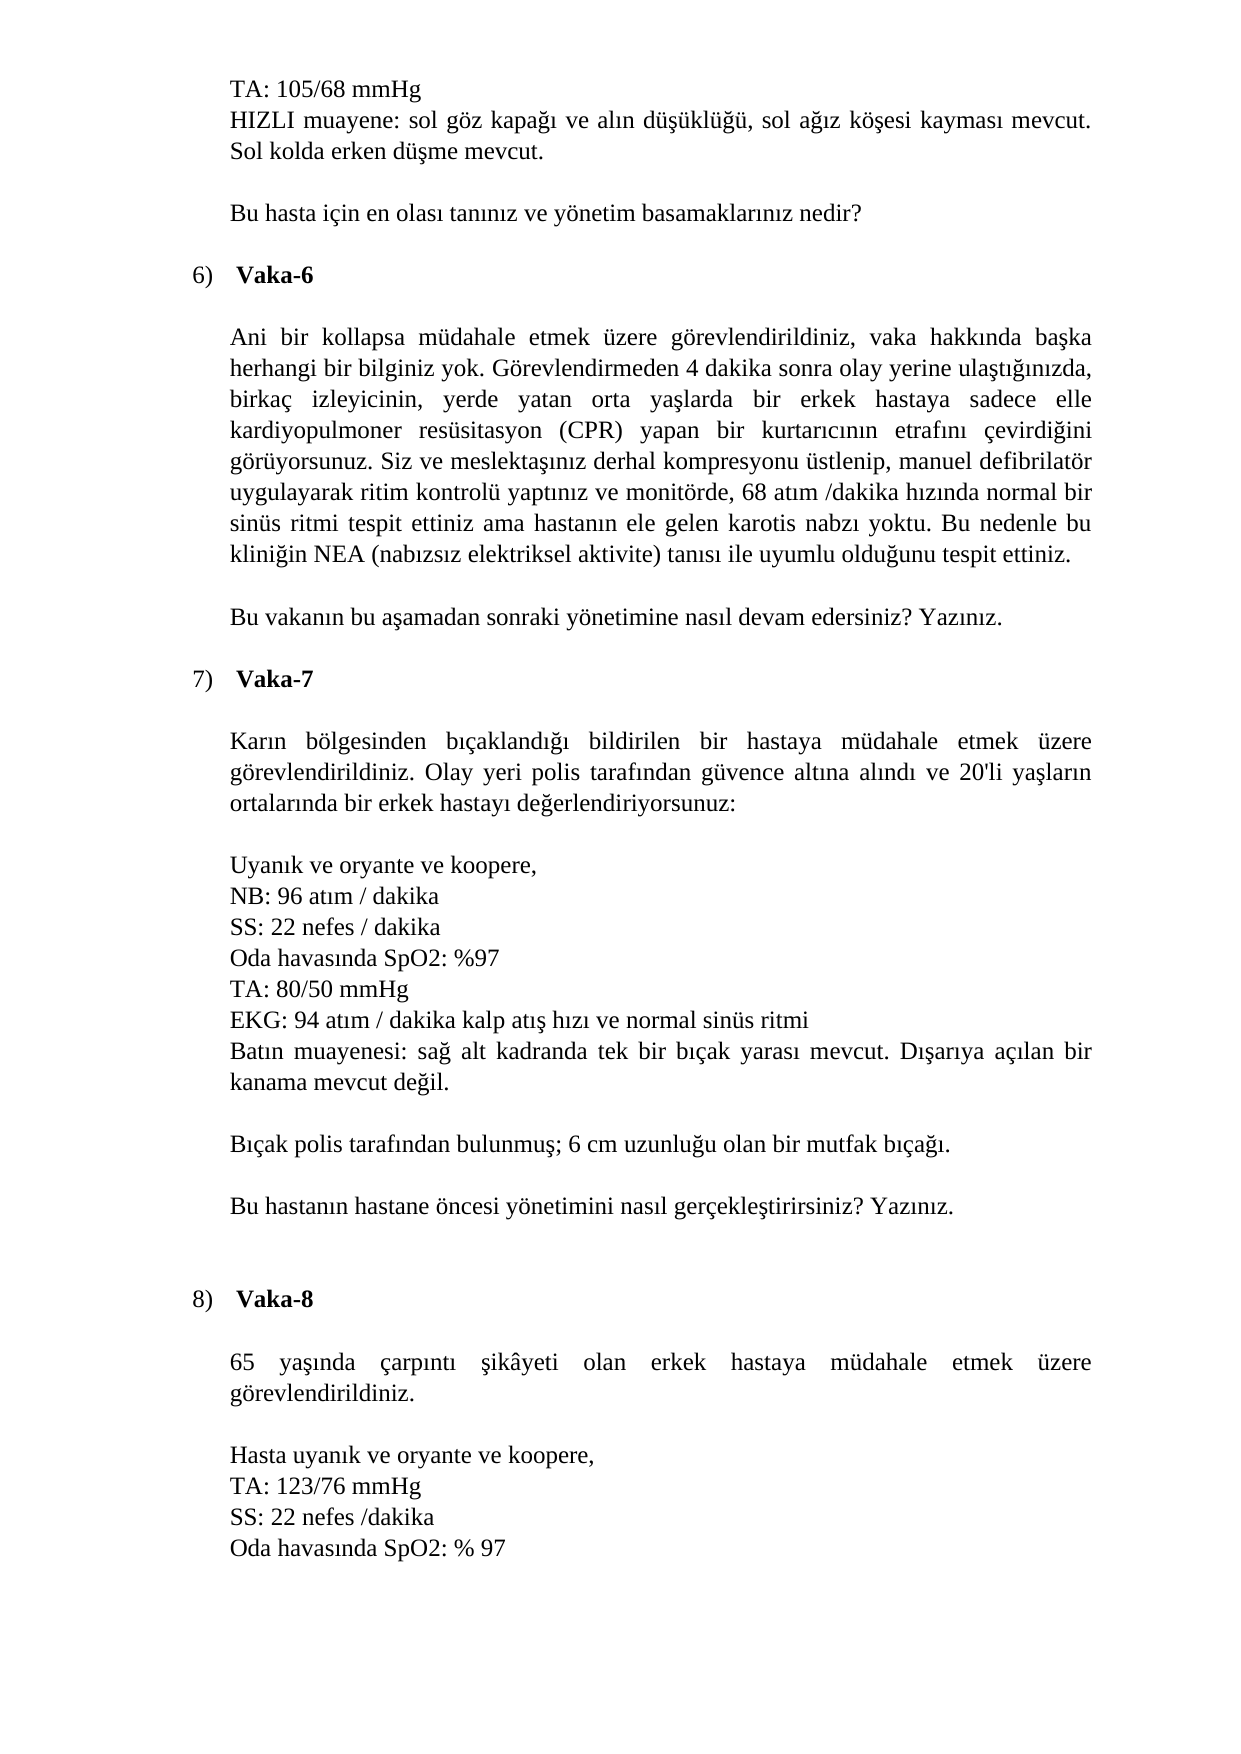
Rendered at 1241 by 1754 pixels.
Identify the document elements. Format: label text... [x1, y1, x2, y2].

list TA: 105/68 mmHg [229, 74, 1093, 103]
list TA: 123/76 mmHg [229, 1471, 1093, 1499]
list Karın bölgesinden bıçaklandığı bildirilen bir hastaya müdahale etmek üzere görevlendirildiniz. Olay yeri polis tarafından güvence altına alındı ve 20'li yaşların ortalarında bir erkek hastayı değerlendiriyorsunuz: [229, 726, 1093, 817]
list 65 yaşında çarpıntı şikâyeti olan erkek hastaya müdahale etmek üzere görevlendirildiniz. [229, 1347, 1093, 1406]
list Bıçak polis tarafından bulunmuş; 6 cm uzunluğu olan bir mutfak bıçağı. [229, 1129, 1093, 1158]
list Uyanık ve oryante ve koopere, [229, 850, 1093, 879]
list Bu hastanın hastane öncesi yönetimini nasıl gerçekleştirirsiniz? Yazınız. [229, 1191, 1093, 1220]
list HIZLI muayene: sol göz kapağı ve alın düşüklüğü, sol ağız köşesi kayması mevcut. Sol kolda erken düşme mevcut. [229, 105, 1093, 165]
list Oda havasında SpO2: % 97 [229, 1533, 1093, 1562]
list Bu hasta için en olası tanınız ve yönetim basamaklarınız nedir? [229, 198, 1093, 227]
list Batın muayenesi: sağ alt kadranda tek bir bıçak yarası mevcut. Dışarıya açılan bir kanama mevcut değil. [229, 1036, 1093, 1096]
list Hasta uyanık ve oryante ve koopere, [229, 1440, 1093, 1468]
list Ani bir kollapsa müdahale etmek üzere görevlendirildiniz, vaka hakkında başka herhangi bir bilginiz yok. Görevlendirmeden 4 dakika sonra olay yerine ulaştığınızda, birkaç izleyicinin, yerde yatan orta yaşlarda bir erkek hastaya sadece elle kardiyopulmoner resüsitasyon (CPR) yapan bir kurtarıcının etrafını çevirdiğini görüyorsunuz. Siz ve meslektaşınız derhal kompresyonu üstlenip, manuel defibrilatör uygulayarak ritim kontrolü yaptınız ve monitörde, 68 atım /dakika hızında normal bir sinüs ritmi tespit ettiniz ama hastanın ele gelen karotis nabzı yoktu. Bu nedenle bu kliniğin NEA (nabızsız elektriksel aktivite) tanısı ile uyumlu olduğunu tespit ettiniz. [229, 322, 1093, 568]
list Oda havasında SpO2: %97 [229, 943, 1093, 972]
list TA: 80/50 mmHg [229, 974, 1093, 1003]
list NB: 96 atım / dakika [229, 881, 1093, 910]
list Bu vakanın bu aşamadan sonraki yönetimine nasıl devam edersiniz? Yazınız. [229, 602, 1093, 630]
list SS: 22 nefes / dakika [229, 912, 1093, 941]
list Vaka-8 [192, 1284, 1093, 1313]
list Vaka-7 [192, 664, 1093, 692]
list SS: 22 nefes /dakika [229, 1502, 1093, 1531]
list Vaka-6 [192, 260, 1093, 289]
list EKG: 94 atım / dakika kalp atış hızı ve normal sinüs ritmi [229, 1005, 1093, 1034]
